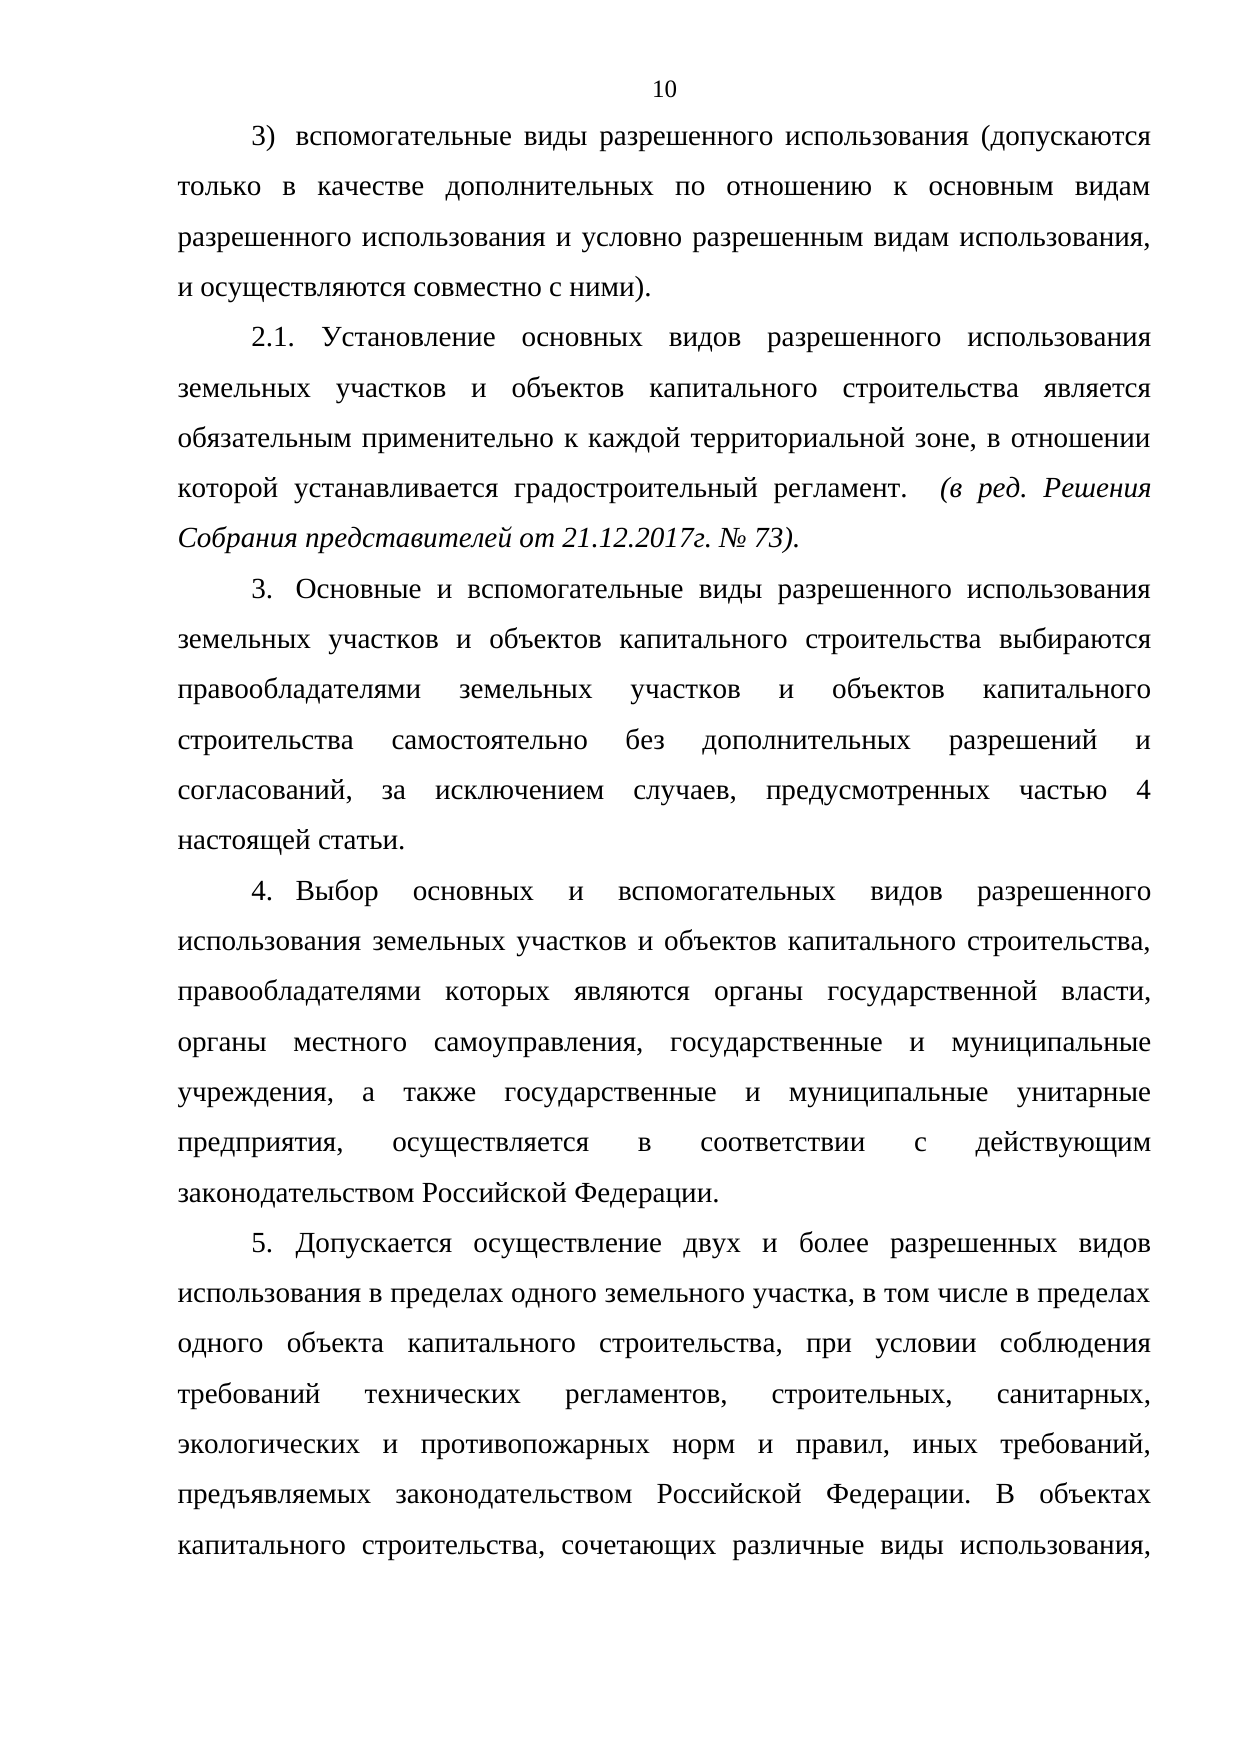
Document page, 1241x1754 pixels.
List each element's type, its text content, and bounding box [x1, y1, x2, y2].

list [177, 1225, 1152, 1560]
list вспомогательные виды разрешенного использования (допускаются только в качестве дополнительных по отношению к основным видам разрешенного использования и условно разрешенным видам использования, и осуществляются совместно с ними). [177, 118, 1152, 303]
list Выбор основных и вспомогательных видов разрешенного использования земельных участков и объектов капитального строительства, правообладателями которых являются органы государственной власти, органы местного самоуправления, государственные и муниципальные учреждения, а также государственные и муниципальные унитарные предприятия, осуществляется в соответствии с действующим законодательством Российской Федерации. [177, 873, 1152, 1208]
list Основные и вспомогательные виды разрешенного использования земельных участков и объектов капитального строительства выбираются правообладателями земельных участков и объектов капитального строительства самостоятельно без дополнительных разрешений и согласований, за исключением случаев, предусмотренных частью 4 настоящей статьи. [177, 571, 1152, 856]
list 2.1. Установление основных видов разрешенного использования земельных участков и объектов капитального строительства является обязательным применительно к каждой территориальной зоне, в отношении которой устанавливается градостроительный регламент. (в ред. Решения Собрания представителей от 21.12.2017г. № 73). [177, 319, 1152, 554]
